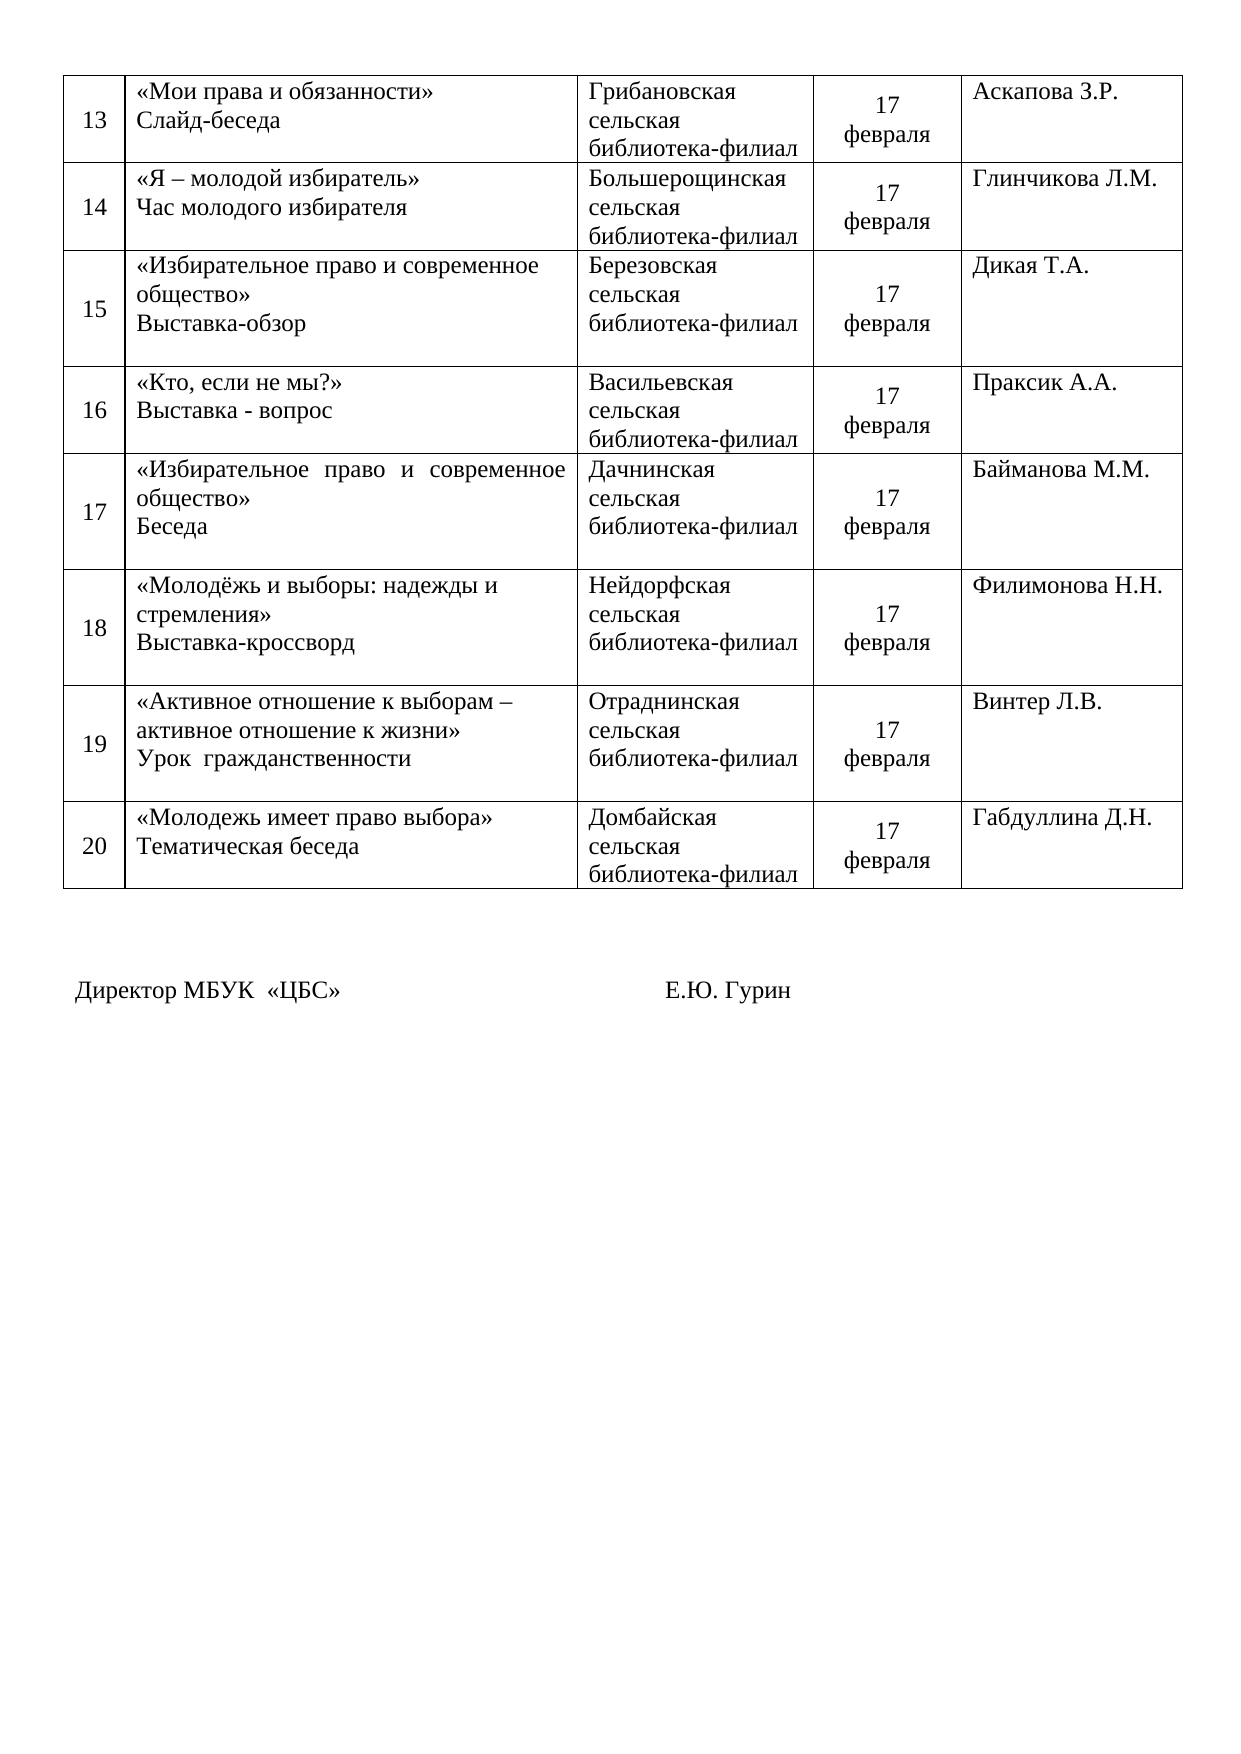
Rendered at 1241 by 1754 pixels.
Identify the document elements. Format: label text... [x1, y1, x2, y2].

table_cell 17 февраля [814, 570, 961, 685]
table_cell «Кто, если не мы?» Выставка - вопрос [126, 367, 577, 453]
table_cell «Мои права и обязанности» Слайд-беседа [126, 76, 577, 162]
table_cell Дачнинская сельская библиотека-филиал [578, 454, 813, 569]
table_cell Габдуллина Д.Н. [962, 802, 1182, 888]
table_cell 17 февраля [814, 454, 961, 569]
table_cell «Молодежь имеет право выбора» Тематическая беседа [126, 802, 577, 888]
table_cell 17 февраля [814, 686, 961, 801]
table_cell Грибановская сельская библиотека-филиал [578, 76, 813, 162]
table_cell Васильевская сельская библиотека-филиал [578, 367, 813, 453]
table_cell «Избирательное право и современное общество» Беседа [126, 454, 577, 569]
table_cell Глинчикова Л.М. [962, 163, 1182, 249]
table_cell 17 февраля [814, 163, 961, 249]
table_cell 20 [64, 802, 124, 888]
table_cell Дикая Т.А. [962, 251, 1182, 366]
table_cell «Я – молодой избиратель» Час молодого избирателя [126, 163, 577, 249]
table_cell 17 [64, 454, 124, 569]
table_cell Винтер Л.В. [962, 686, 1182, 801]
table_cell Большерощинская сельская библиотека-филиал [578, 163, 813, 249]
text Директор МБУК «ЦБС» Е.Ю. Гурин [75, 976, 1165, 1004]
table_cell Домбайская сельская библиотека-филиал [578, 802, 813, 888]
table_cell Березовская сельская библиотека-филиал [578, 251, 813, 366]
table_cell «Молодёжь и выборы: надежды и стремления» Выставка-кроссворд [126, 570, 577, 685]
table_cell 17 февраля [814, 367, 961, 453]
table_cell «Активное отношение к выборам – активное отношение к жизни» Урок гражданственности [126, 686, 577, 801]
table_cell 17 февраля [814, 251, 961, 366]
table_cell 16 [64, 367, 124, 453]
table_cell Нейдорфская сельская библиотека-филиал [578, 570, 813, 685]
table_cell 19 [64, 686, 124, 801]
table_cell 14 [64, 163, 124, 249]
table_cell Филимонова Н.Н. [962, 570, 1182, 685]
table_cell Отраднинская сельская библиотека-филиал [578, 686, 813, 801]
table_cell 17 февраля [814, 802, 961, 888]
table_cell Байманова М.М. [962, 454, 1182, 569]
table_cell 15 [64, 251, 124, 366]
table_cell «Избирательное право и современное общество» Выставка-обзор [126, 251, 577, 366]
table_cell 18 [64, 570, 124, 685]
table_cell Праксик А.А. [962, 367, 1182, 453]
table_cell Аскапова З.Р. [962, 76, 1182, 162]
table_cell 13 [64, 76, 124, 162]
table_cell 17 февраля [814, 76, 961, 162]
